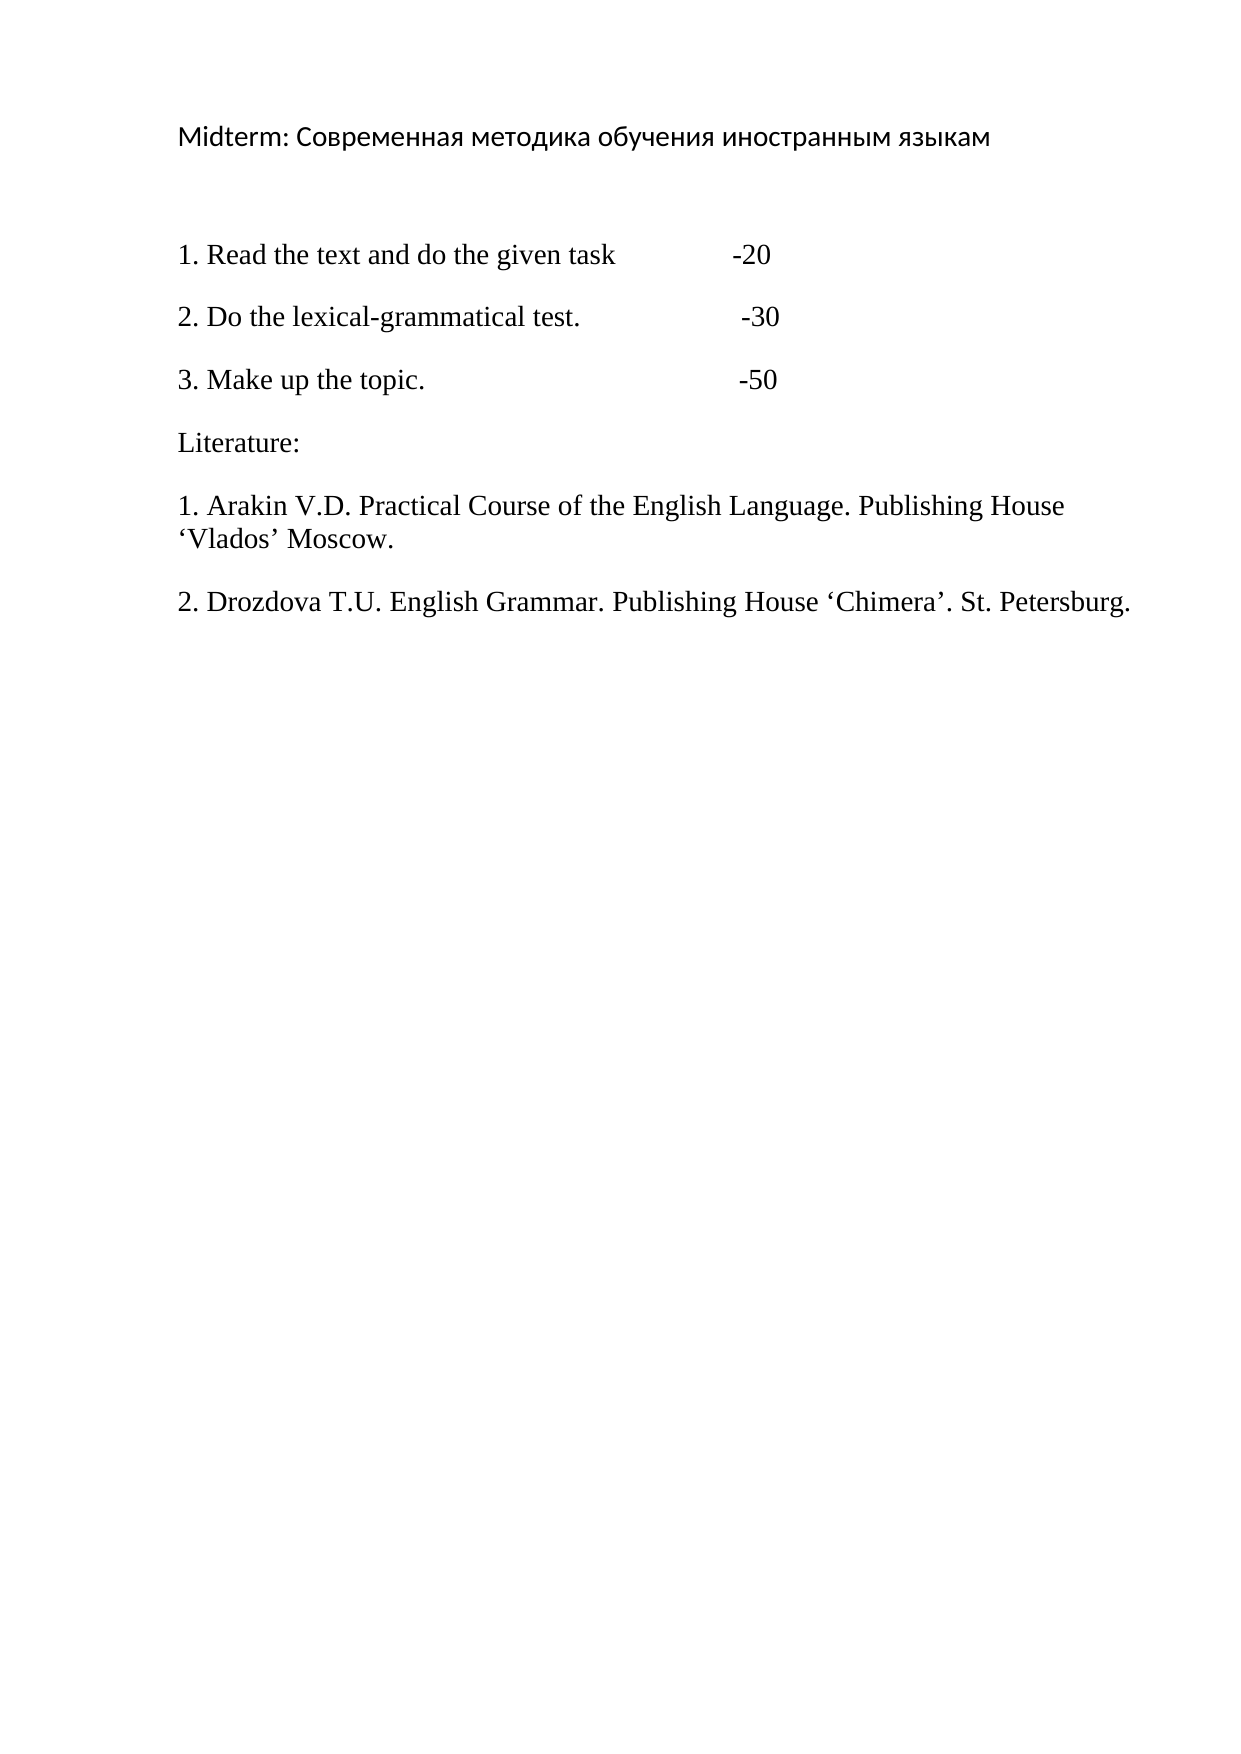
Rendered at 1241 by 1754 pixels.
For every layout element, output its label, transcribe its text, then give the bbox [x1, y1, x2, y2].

text 1. Arakin V.D. Practical Course of the English Language. Publishing House ‘Vlados’ Moscow. [177, 488, 1152, 555]
text Literature: [177, 425, 1152, 458]
text 3. Make up the topic. -50 [177, 362, 1152, 396]
text Midterm: Современная методика обучения иностранным языкам [177, 118, 1152, 154]
text 2. Do the lexical-grammatical test. -30 [177, 299, 1152, 333]
text 1. Read the text and do the given task -20 [177, 237, 1152, 270]
text 2. Drozdova T.U. English Grammar. Publishing House ‘Chimera’. St. Petersburg. [177, 584, 1152, 617]
